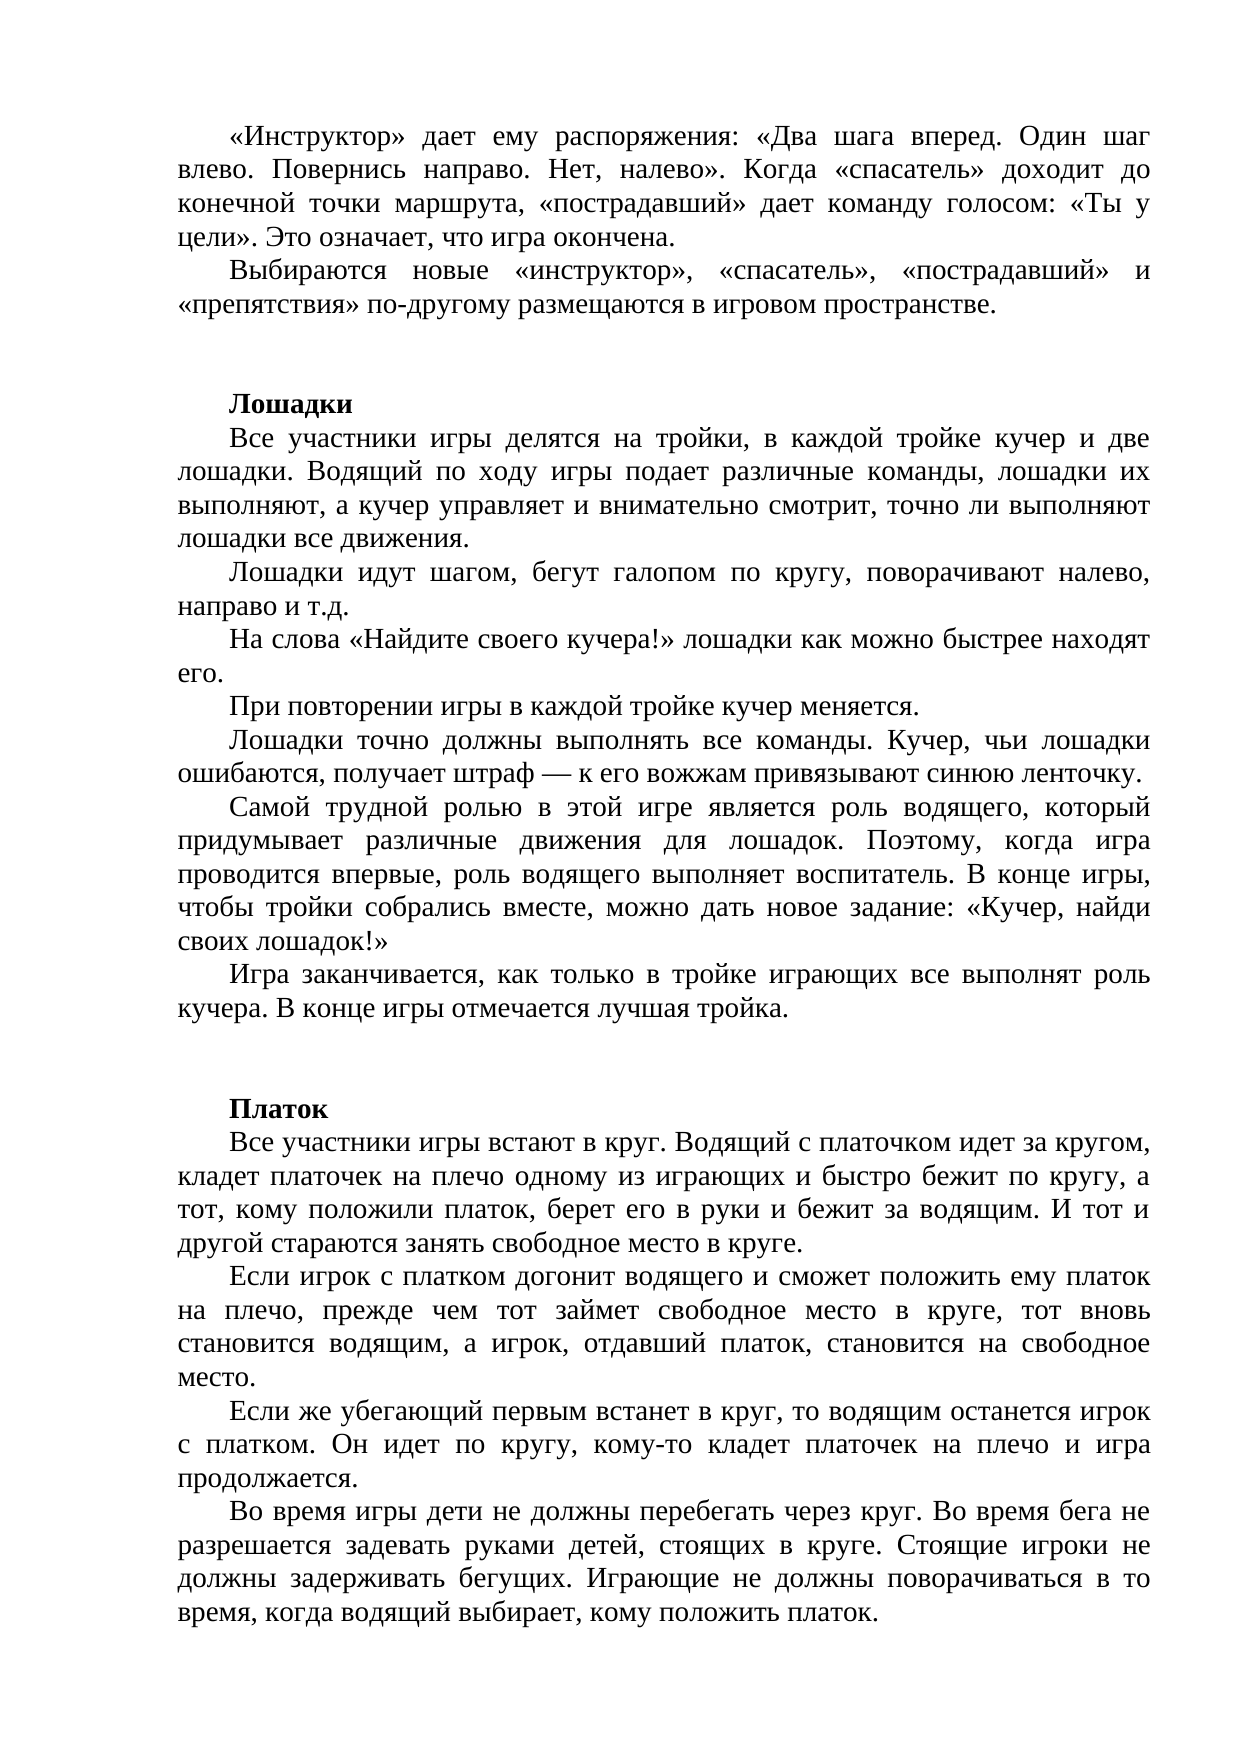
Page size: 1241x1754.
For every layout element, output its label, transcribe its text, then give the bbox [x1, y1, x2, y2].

text При повторении игры в каждой тройке кучер меняется. [177, 688, 1152, 722]
text Выбираются новые «инструктор», «спасатель», «пострадавший» и «препятствия» по-другому размещаются в игровом пространстве. [177, 252, 1152, 319]
text Если же убегающий первым встанет в круг, то водящим останется игрок с платком. Он идет по кругу, кому-то кладет платочек на плечо и игра продолжается. [177, 1393, 1152, 1493]
text Все участники игры встают в круг. Водящий с платочком идет за кругом, кладет платочек на плечо одному из играющих и быстро бежит по кругу, а тот, кому положили платок, берет его в руки и бежит за водящим. И тот и другой стараются занять свободное место в круге. [177, 1124, 1152, 1258]
text На слова «Найдите своего кучера!» лошадки как можно быстрее находят его. [177, 621, 1152, 688]
text Лошадки точно должны выполнять все команды. Кучер, чьи лошадки ошибаются, получает штраф — к его вожжам привязывают синюю ленточку. [177, 722, 1152, 789]
text Игра заканчивается, как только в тройке играющих все выполнят роль кучера. В конце игры отмечается лучшая тройка. [177, 957, 1152, 1024]
text Все участники игры делятся на тройки, в каждой тройке кучер и две лошадки. Водящий по ходу игры подает различные команды, лошадки их выполняют, а кучер управляет и внимательно смотрит, точно ли выполняют лошадки все движения. [177, 420, 1152, 554]
text Самой трудной ролью в этой игре является роль водящего, который придумывает различные движения для лошадок. Поэтому, когда игра проводится впервые, роль водящего выполняет воспитатель. В конце игры, чтобы тройки собрались вместе, можно дать новое задание: «Кучер, найди своих лошадок!» [177, 789, 1152, 957]
text Лошадки [177, 386, 1152, 420]
text Во время игры дети не должны перебегать через круг. Во время бега не разрешается задевать руками детей, стоящих в круге. Стоящие игроки не должны задерживать бегущих. Играющие не должны поворачиваться в то время, когда водящий выбирает, кому положить платок. [177, 1493, 1152, 1627]
text «Инструктор» дает ему распоряжения: «Два шага вперед. Один шаг влево. Повернись направо. Нет, налево». Когда «спасатель» доходит до конечной точки маршрута, «пострадавший» дает команду голосом: «Ты у цели». Это означает, что игра окончена. [177, 118, 1152, 252]
text Если игрок с платком догонит водящего и сможет положить ему платок на плечо, прежде чем тот займет свободное место в круге, тот вновь становится водящим, а игрок, отдавший платок, становится на свободное место. [177, 1258, 1152, 1393]
text Лошадки идут шагом, бегут галопом по кругу, поворачивают налево, направо и т.д. [177, 554, 1152, 621]
text Платок [177, 1091, 1152, 1124]
